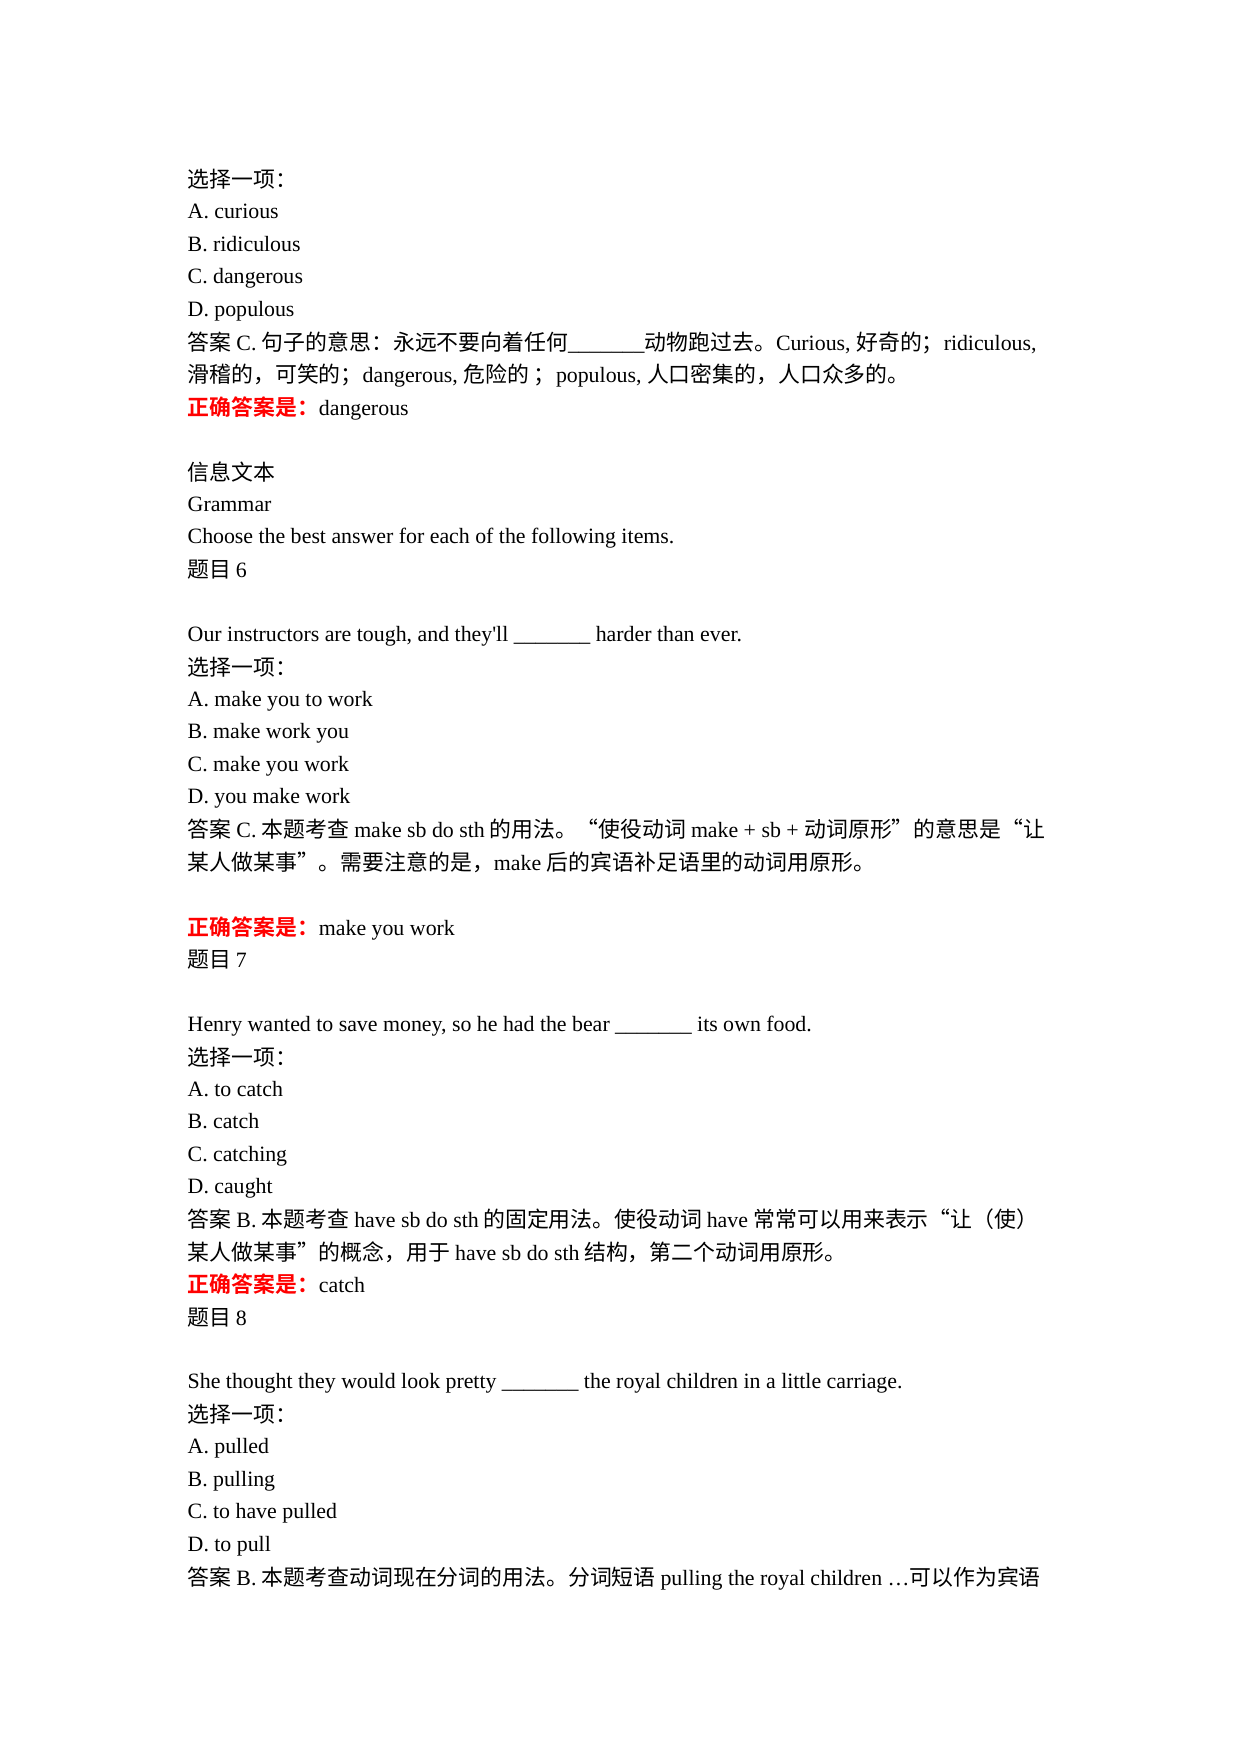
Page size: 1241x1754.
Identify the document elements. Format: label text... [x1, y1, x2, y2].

text D. populous [187, 292, 1053, 324]
text A. make you to work [187, 682, 1053, 714]
text A. to catch [187, 1072, 1053, 1104]
text B. make work you [187, 714, 1053, 747]
text C. catching [187, 1137, 1053, 1169]
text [187, 1559, 1053, 1592]
text D. to pull [187, 1527, 1053, 1559]
text D. you make work [187, 779, 1053, 812]
text 选择一项： [187, 162, 1053, 194]
text Our instructors are tough, and they'll _______ harder than ever. [187, 617, 1053, 649]
text 正确答案是：catch [187, 1267, 1053, 1299]
text B. catch [187, 1104, 1053, 1137]
text 正确答案是：make you work [187, 909, 1053, 942]
text 题目7 [187, 942, 1053, 974]
text 信息文本 [187, 454, 1053, 487]
text A. curious [187, 194, 1053, 227]
text 选择一项： [187, 649, 1053, 682]
text C. make you work [187, 747, 1053, 779]
text Grammar [187, 487, 1053, 519]
text A. pulled [187, 1429, 1053, 1462]
text 选择一项： [187, 1039, 1053, 1072]
text She thought they would look pretty _______ the royal children in a little carriage. [187, 1364, 1053, 1397]
text 答案 C. 句子的意思：永远不要向着任何_______动物跑过去。Curious, 好奇的；ridiculous, 滑稽的，可笑的；dangerous, 危险的 ；populous, 人口密集的，人口众多的。 [187, 324, 1053, 389]
text 选择一项： [187, 1397, 1053, 1429]
text C. dangerous [187, 259, 1053, 292]
text B. ridiculous [187, 227, 1053, 259]
text 正确答案是：dangerous [187, 389, 1053, 422]
text 题目6 [187, 552, 1053, 584]
text 答案 C. 本题考查 make sb do sth的用法。“使役动词 make + sb + 动词原形”的意思是“让某人做某事”。需要注意的是，make 后的宾语补足语里的动词用原形。 [187, 812, 1053, 877]
text 题目8 [187, 1299, 1053, 1332]
text C. to have pulled [187, 1494, 1053, 1527]
text B. pulling [187, 1462, 1053, 1494]
text Henry wanted to save money, so he had the bear _______ its own food. [187, 1007, 1053, 1039]
text D. caught [187, 1169, 1053, 1202]
text 答案 B. 本题考查 have sb do sth的固定用法。使役动词 have 常常可以用来表示“让（使）某人做某事”的概念，用于 have sb do sth结构，第二个动词用原形。 [187, 1202, 1053, 1267]
text Choose the best answer for each of the following items. [187, 519, 1053, 552]
